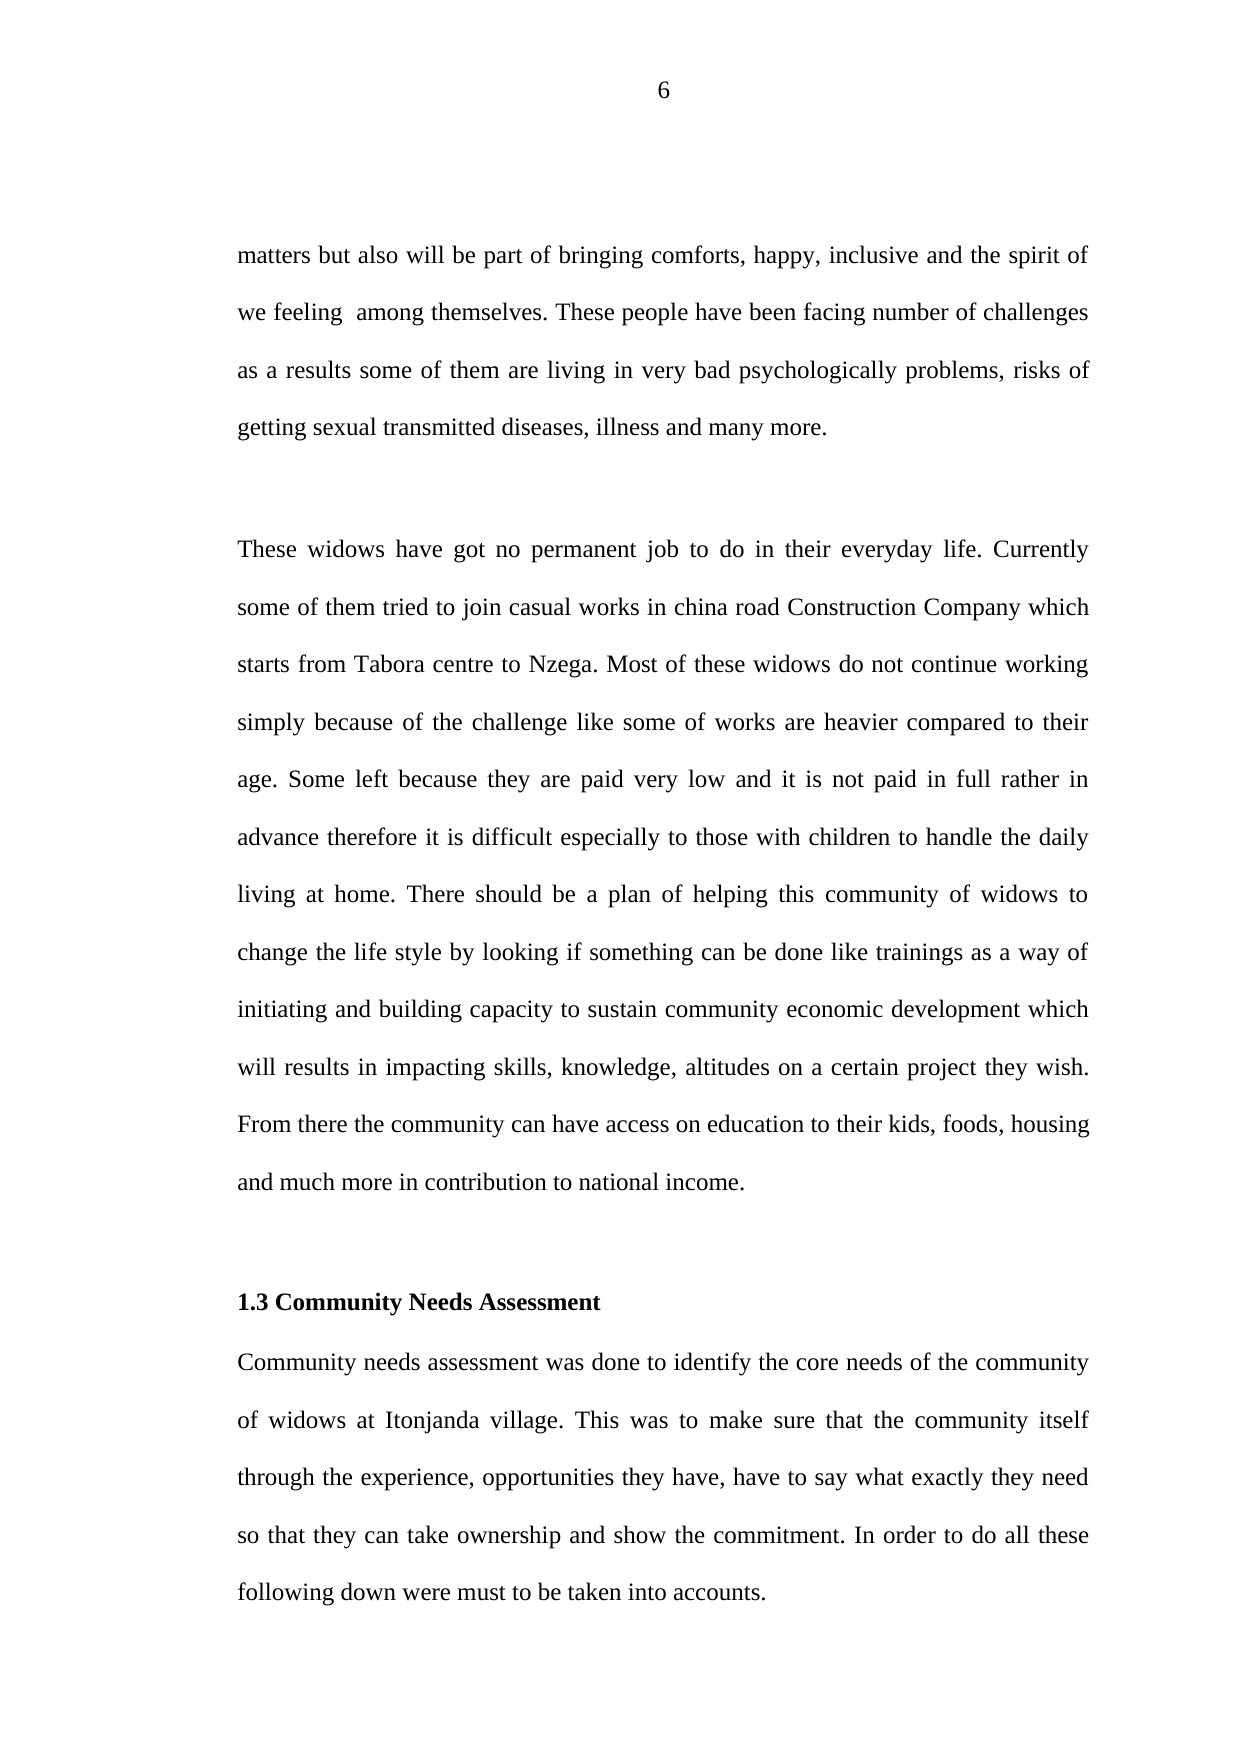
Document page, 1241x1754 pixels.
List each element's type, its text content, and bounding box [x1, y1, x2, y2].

text Community needs assessment was done to identify the core needs of the community of widows at Itonjanda village. This was to make sure that the community itself through the experience, opportunities they have, have to say what exactly they need so that they can take ownership and show the commitment. In order to do all these following down were must to be taken into accounts. [237, 1347, 1090, 1606]
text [237, 240, 1090, 441]
text 1.3 Community Needs Assessment [237, 1287, 1090, 1316]
text These widows have got no permanent job to do in their everyday life. Currently some of them tried to join casual works in china road Construction Company which starts from Tabora centre to Nzega. Most of these widows do not continue working simply because of the challenge like some of works are heavier compared to their age. Some left because they are paid very low and it is not paid in full rather in advance therefore it is difficult especially to those with children to handle the daily living at home. There should be a plan of helping this community of widows to change the life style by looking if something can be done like trainings as a way of initiating and building capacity to sustain community economic development which will results in impacting skills, knowledge, altitudes on a certain project they wish. From there the community can have access on education to their kids, foods, housing and much more in contribution to national income. [237, 534, 1090, 1196]
